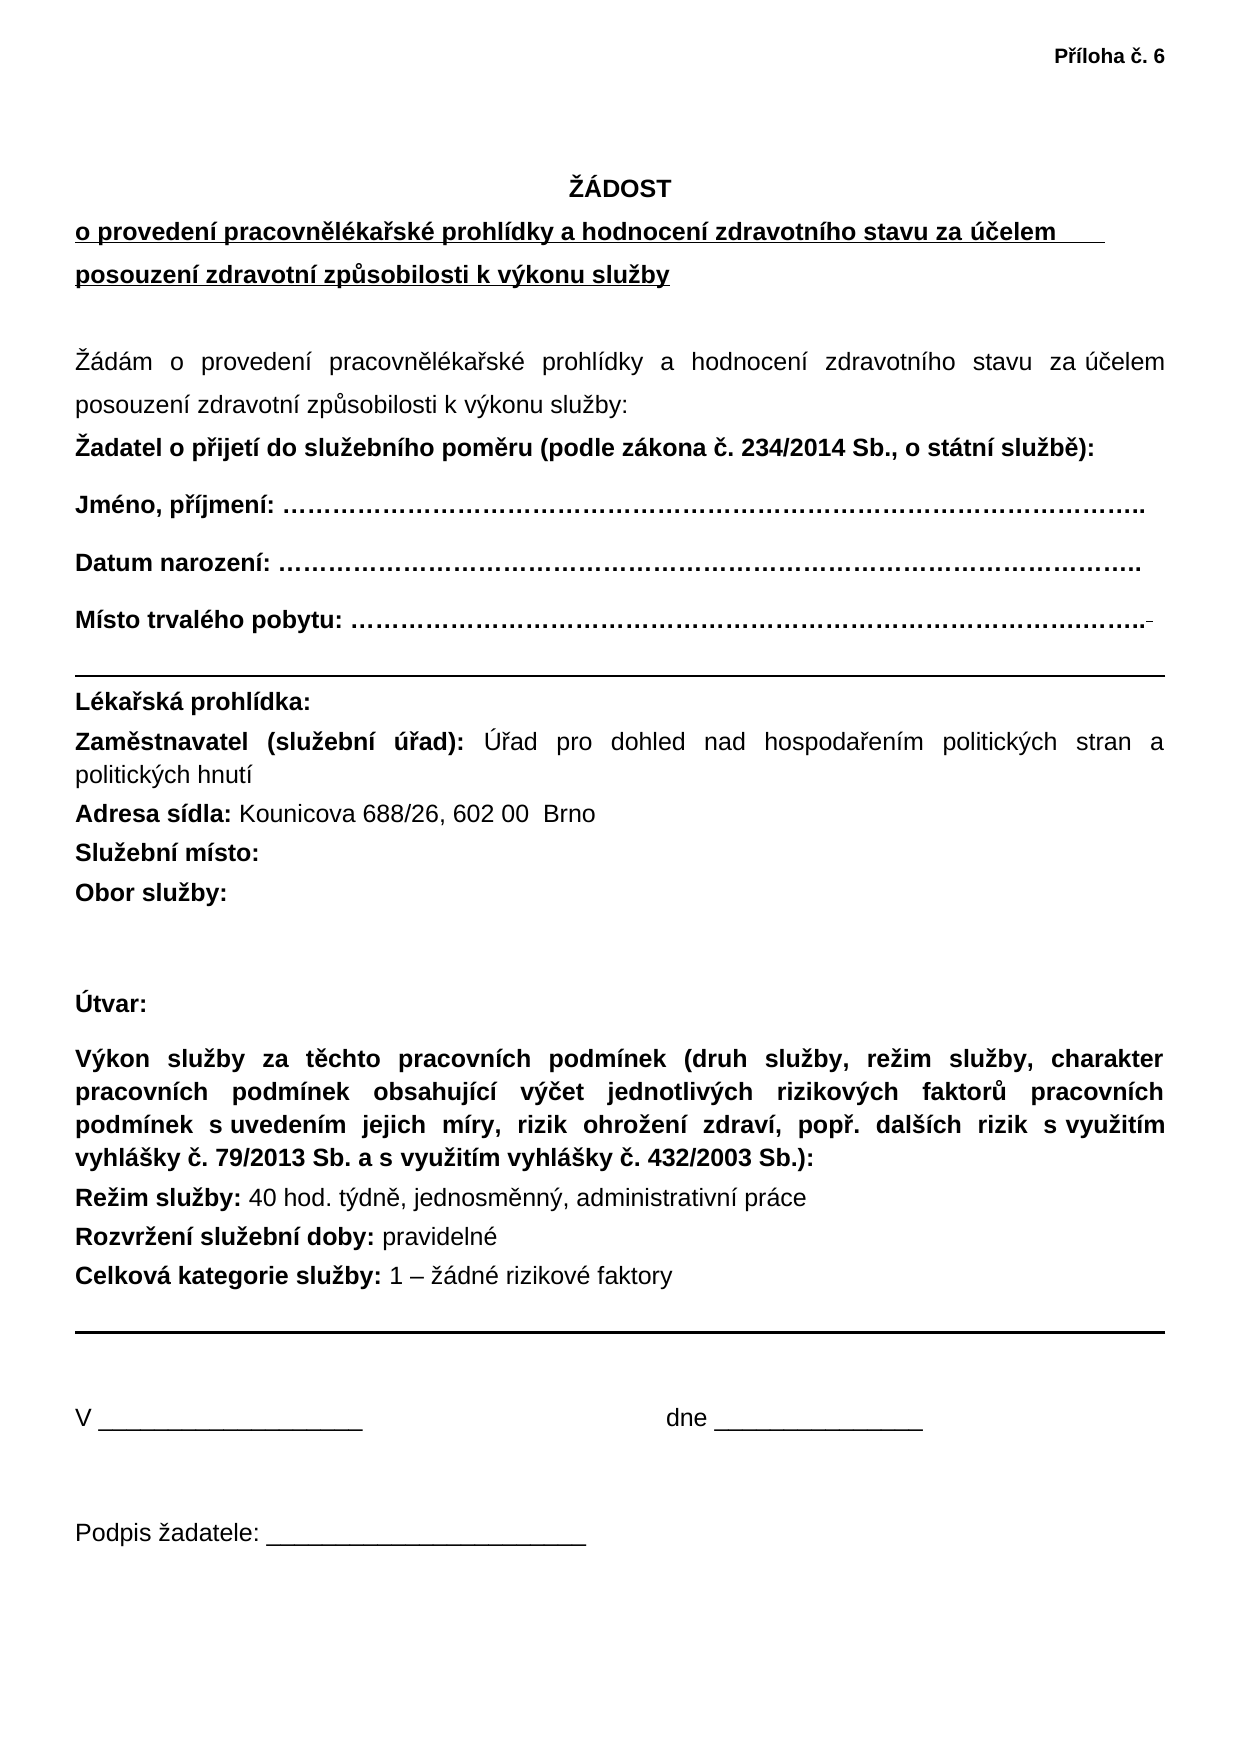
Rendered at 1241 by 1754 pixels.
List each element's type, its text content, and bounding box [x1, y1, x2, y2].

text o provedení pracovnělékařské prohlídky a hodnocení zdravotního stavu za účelem posouzení zdravotní způsobilosti k výkonu služby [75, 217, 1165, 289]
text Adresa sídla: Kounicova 688/26, 602 00 Brno [75, 799, 1165, 828]
text Místo trvalého pobytu: …………………………………………………………………………….…….. [75, 605, 1165, 634]
text Obor služby: [75, 877, 1165, 906]
text Rozvržení služební doby: pravidelné [75, 1222, 1165, 1251]
text Výkon služby za těchto pracovních podmínek (druh služby, režim služby, charakter pracovních podmínek obsahující výčet jednotlivých rizikových faktorů pracovních podmínek s uvedením jejich míry, rizik ohrožení zdraví, popř. dalších rizik s využitím vyhlášky č. 79/2013 Sb. a s využitím vyhlášky č. 432/2003 Sb.): [75, 1044, 1165, 1172]
text Zaměstnavatel (služební úřad): Úřad pro dohled nad hospodařením politických stran a politických hnutí [75, 727, 1165, 788]
text Režim služby: 40 hod. týdně, jednosměnný, administrativní práce [75, 1183, 1165, 1211]
text ŽÁDOST [75, 174, 1165, 203]
text Příloha č. 6 [75, 44, 1165, 68]
text Lékařská prohlídka: [75, 687, 1165, 716]
text Žádám o provedení pracovnělékařské prohlídky a hodnocení zdravotního stavu za účelem posouzení zdravotní způsobilosti k výkonu služby: [75, 346, 1165, 418]
text Celková kategorie služby: 1 – žádné rizikové faktory [75, 1261, 1165, 1290]
text Služební místo: [75, 838, 1165, 867]
text Podpis žadatele: _______________________ [75, 1517, 1165, 1546]
text Datum narození: ………………………………………………………………………………………….. [75, 548, 1165, 576]
text Žadatel o přijetí do služebního poměru (podle zákona č. 234/2014 Sb., o státní službě): [75, 433, 1165, 461]
text Útvar: [75, 989, 1165, 1017]
text V ___________________ dne _______________ [75, 1402, 1165, 1431]
text Jméno, příjmení: ………………………………………………………………………………………….. [75, 490, 1165, 519]
